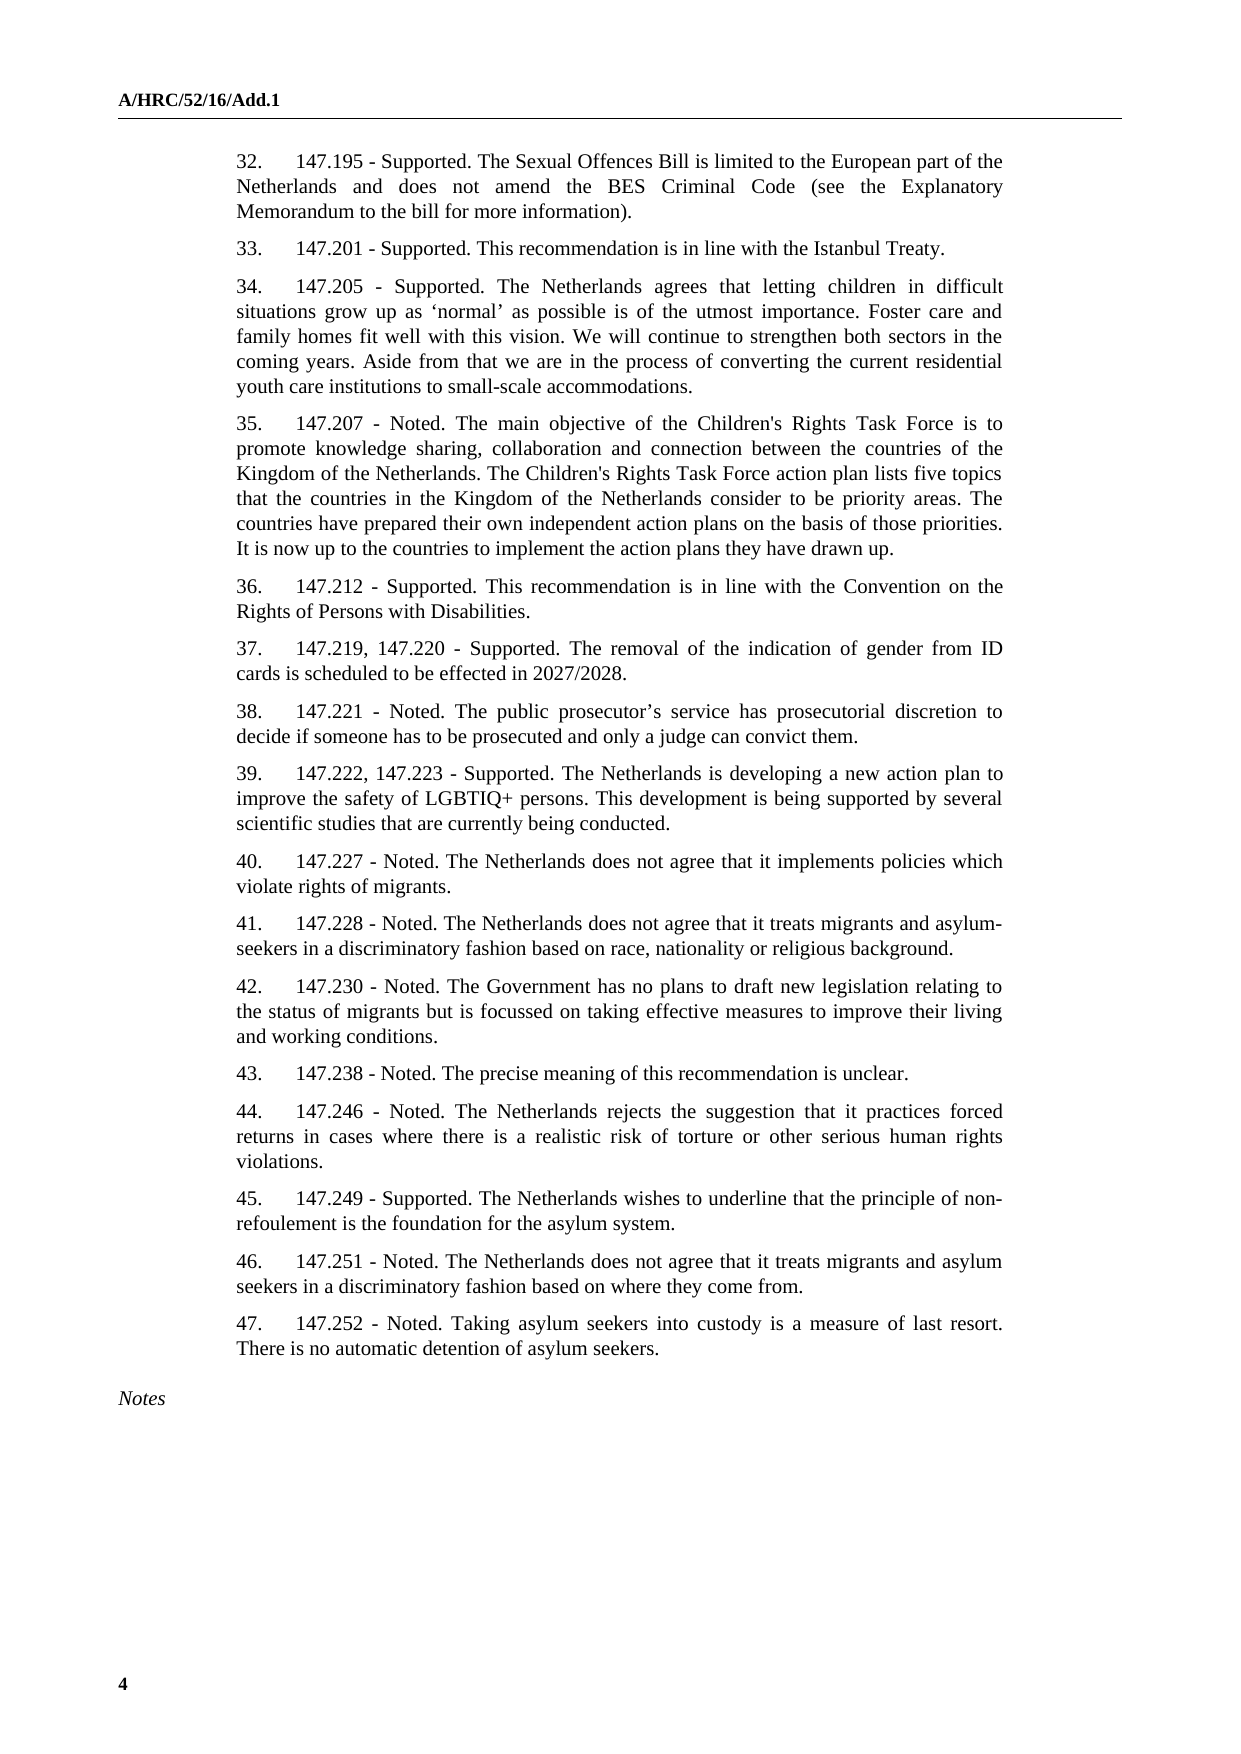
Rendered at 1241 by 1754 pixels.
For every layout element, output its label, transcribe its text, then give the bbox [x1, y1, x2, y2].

text 33. 147.201 - Supported. This recommendation is in line with the Istanbul Treaty. [236, 235, 1004, 260]
text 32. 147.195 - Supported. The Sexual Offences Bill is limited to the European part of the Netherlands and does not amend the BES Criminal Code (see the Explanatory Memorandum to the bill for more information). [236, 148, 1004, 223]
text 38. 147.221 - Noted. The public prosecutor’s service has prosecutorial discretion to decide if someone has to be prosecuted and only a judge can convict them. [236, 698, 1004, 748]
text 45. 147.249 - Supported. The Netherlands wishes to underline that the principle of non-refoulement is the foundation for the asylum system. [236, 1185, 1004, 1235]
text 34. 147.205 - Supported. The Netherlands agrees that letting children in difficult situations grow up as ‘normal’ as possible is of the utmost importance. Foster care and family homes fit well with this vision. We will continue to strengthen both sectors in the coming years. Aside from that we are in the process of converting the current residential youth care institutions to small-scale accommodations. [236, 273, 1004, 398]
text Notes [118, 1385, 1004, 1410]
text 41. 147.228 - Noted. The Netherlands does not agree that it treats migrants and asylum-seekers in a discriminatory fashion based on race, nationality or religious background. [236, 910, 1004, 960]
text 39. 147.222, 147.223 - Supported. The Netherlands is developing a new action plan to improve the safety of LGBTIQ+ persons. This development is being supported by several scientific studies that are currently being conducted. [236, 760, 1004, 835]
text 37. 147.219, 147.220 - Supported. The removal of the indication of gender from ID cards is scheduled to be effected in 2027/2028. [236, 635, 1004, 685]
text 43. 147.238 - Noted. The precise meaning of this recommendation is unclear. [236, 1060, 1004, 1085]
text 42. 147.230 - Noted. The Government has no plans to draft new legislation relating to the status of migrants but is focussed on taking effective measures to improve their living and working conditions. [236, 973, 1004, 1048]
text 47. 147.252 - Noted. Taking asylum seekers into custody is a measure of last resort. There is no automatic detention of asylum seekers. [236, 1310, 1004, 1360]
text 36. 147.212 - Supported. This recommendation is in line with the Convention on the Rights of Persons with Disabilities. [236, 573, 1004, 623]
text 40. 147.227 - Noted. The Netherlands does not agree that it implements policies which violate rights of migrants. [236, 848, 1004, 898]
text 46. 147.251 - Noted. The Netherlands does not agree that it treats migrants and asylum seekers in a discriminatory fashion based on where they come from. [236, 1248, 1004, 1298]
text 35. 147.207 - Noted. The main objective of the Children's Rights Task Force is to promote knowledge sharing, collaboration and connection between the countries of the Kingdom of the Netherlands. The Children's Rights Task Force action plan lists five topics that the countries in the Kingdom of the Netherlands consider to be priority areas. The countries have prepared their own independent action plans on the basis of those priorities. It is now up to the countries to implement the action plans they have drawn up. [236, 410, 1004, 560]
text 44. 147.246 - Noted. The Netherlands rejects the suggestion that it practices forced returns in cases where there is a realistic risk of torture or other serious human rights violations. [236, 1098, 1004, 1173]
